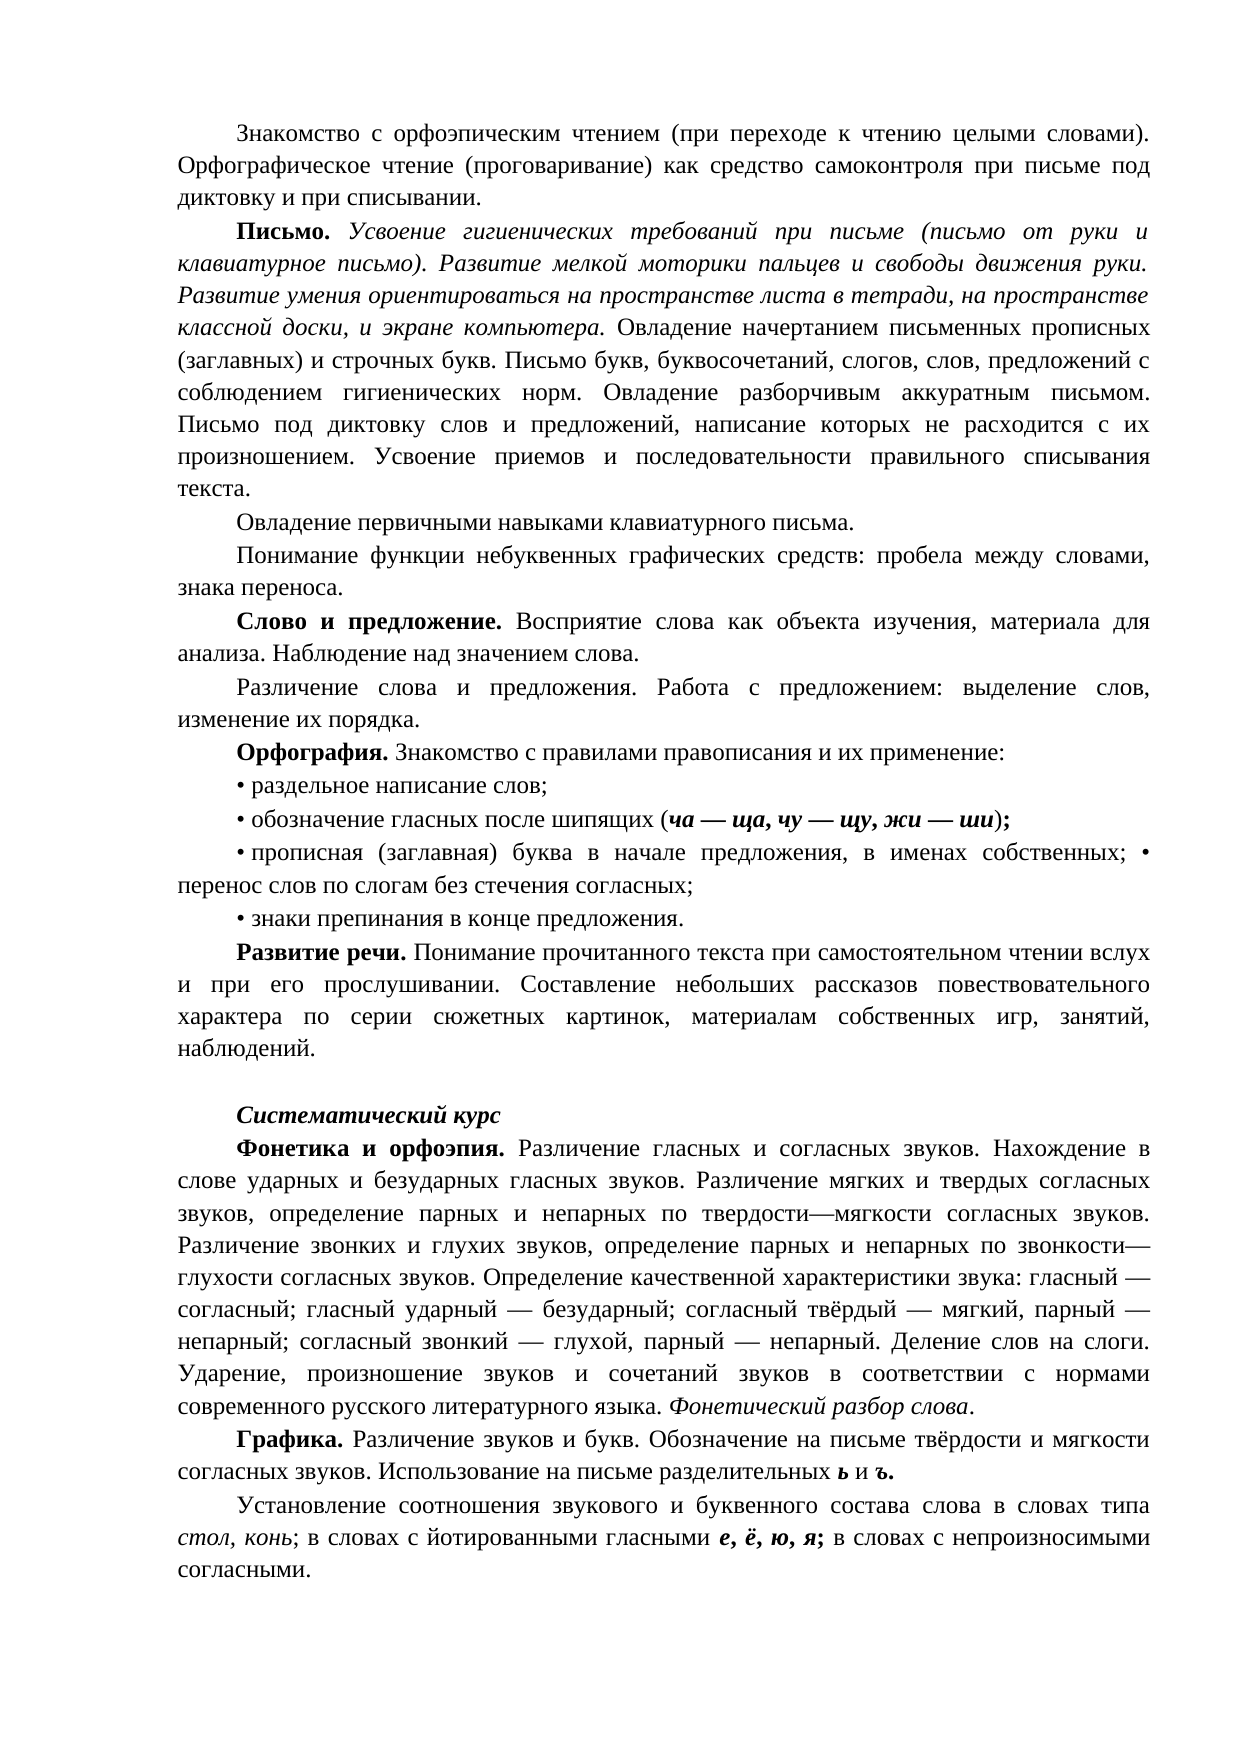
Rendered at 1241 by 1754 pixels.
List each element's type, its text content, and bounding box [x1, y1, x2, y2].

text Развитие речи. Понимание прочитанного текста при самостоятельном чтении вслух и при его прослушивании. Составление небольших рассказов повествовательного характера по серии сюжетных картинок, материалам собственных игр, занятий, наблюдений. [177, 937, 1151, 1062]
list знаки препинания в конце предложения. [177, 903, 1151, 932]
text Слово и предложение. Восприятие слова как объекта изучения, материала для анализа. Наблюдение над значением слова. [177, 606, 1151, 667]
list обозначение гласных после шипящих (ча — ща, чу — щу, жи — ши); [177, 804, 1151, 833]
text Понимание функции небуквенных графических средств: пробела между словами, знака переноса. [177, 540, 1151, 601]
text Систематический курс [177, 1100, 1152, 1129]
text Графика. Различение звуков и букв. Обозначение на письме твёрдости и мягкости согласных звуков. Использование на письме разделительных ь и ъ. [177, 1424, 1151, 1485]
text Овладение первичными навыками клавиатурного письма. [177, 507, 1151, 536]
text Фонетика и орфоэпия. Различение гласных и согласных звуков. Нахождение в слове ударных и безударных гласных звуков. Различение мягких и твердых согласных звуков, определение парных и непарных по твердости—мягкости согласных звуков. Различение звонких и глухих звуков, определение парных и непарных по звонкости—глухости согласных звуков. Определение качественной характеристики звука: гласный — согласный; гласный ударный — безударный; согласный твёрдый — мягкий, парный — непарный; согласный звонкий — глухой, парный — непарный. Деление слов на слоги. Ударение, произношение звуков и сочетаний звуков в соответствии с нормами современного русского литературного языка. Фонетический разбор слова. [177, 1133, 1151, 1419]
list раздельное написание слов; [177, 771, 1151, 799]
text Орфография. Знакомство с правилами правописания и их применение: [177, 737, 1151, 766]
text Установление соотношения звукового и буквенного состава слова в словах типа стол, конь; в словах с йотированными гласными е, ё, ю, я; в словах с непроизносимыми согласными. [177, 1490, 1151, 1583]
text Различение слова и предложения. Работа с предложением: выделение слов, изменение их порядка. [177, 672, 1151, 732]
text Знакомство с орфоэпическим чтением (при переходе к чтению целыми словами). Орфографическое чтение (проговаривание) как средство самоконтроля при письме под диктовку и при списывании. [177, 118, 1151, 211]
text Письмо. Усвоение гигиенических требований при письме (письмо от руки и клавиатурное письмо). Развитие мелкой моторики пальцев и свободы движения руки. Развитие умения ориентироваться на пространстве листа в тетради, на пространстве классной доски, и экране компьютера. Овладение начертанием письменных прописных (заглавных) и строчных букв. Письмо букв, буквосочетаний, слогов, слов, предложений с соблюдением гигиенических норм. Овладение разборчивым аккуратным письмом. Письмо под диктовку слов и предложений, написание которых не расходится с их произношением. Усвоение приемов и последовательности правильного списывания текста. [177, 216, 1151, 502]
list прописная (заглавная) буква в начале предложения, в именах собственных; • перенос слов по слогам без стечения согласных; [177, 837, 1151, 898]
